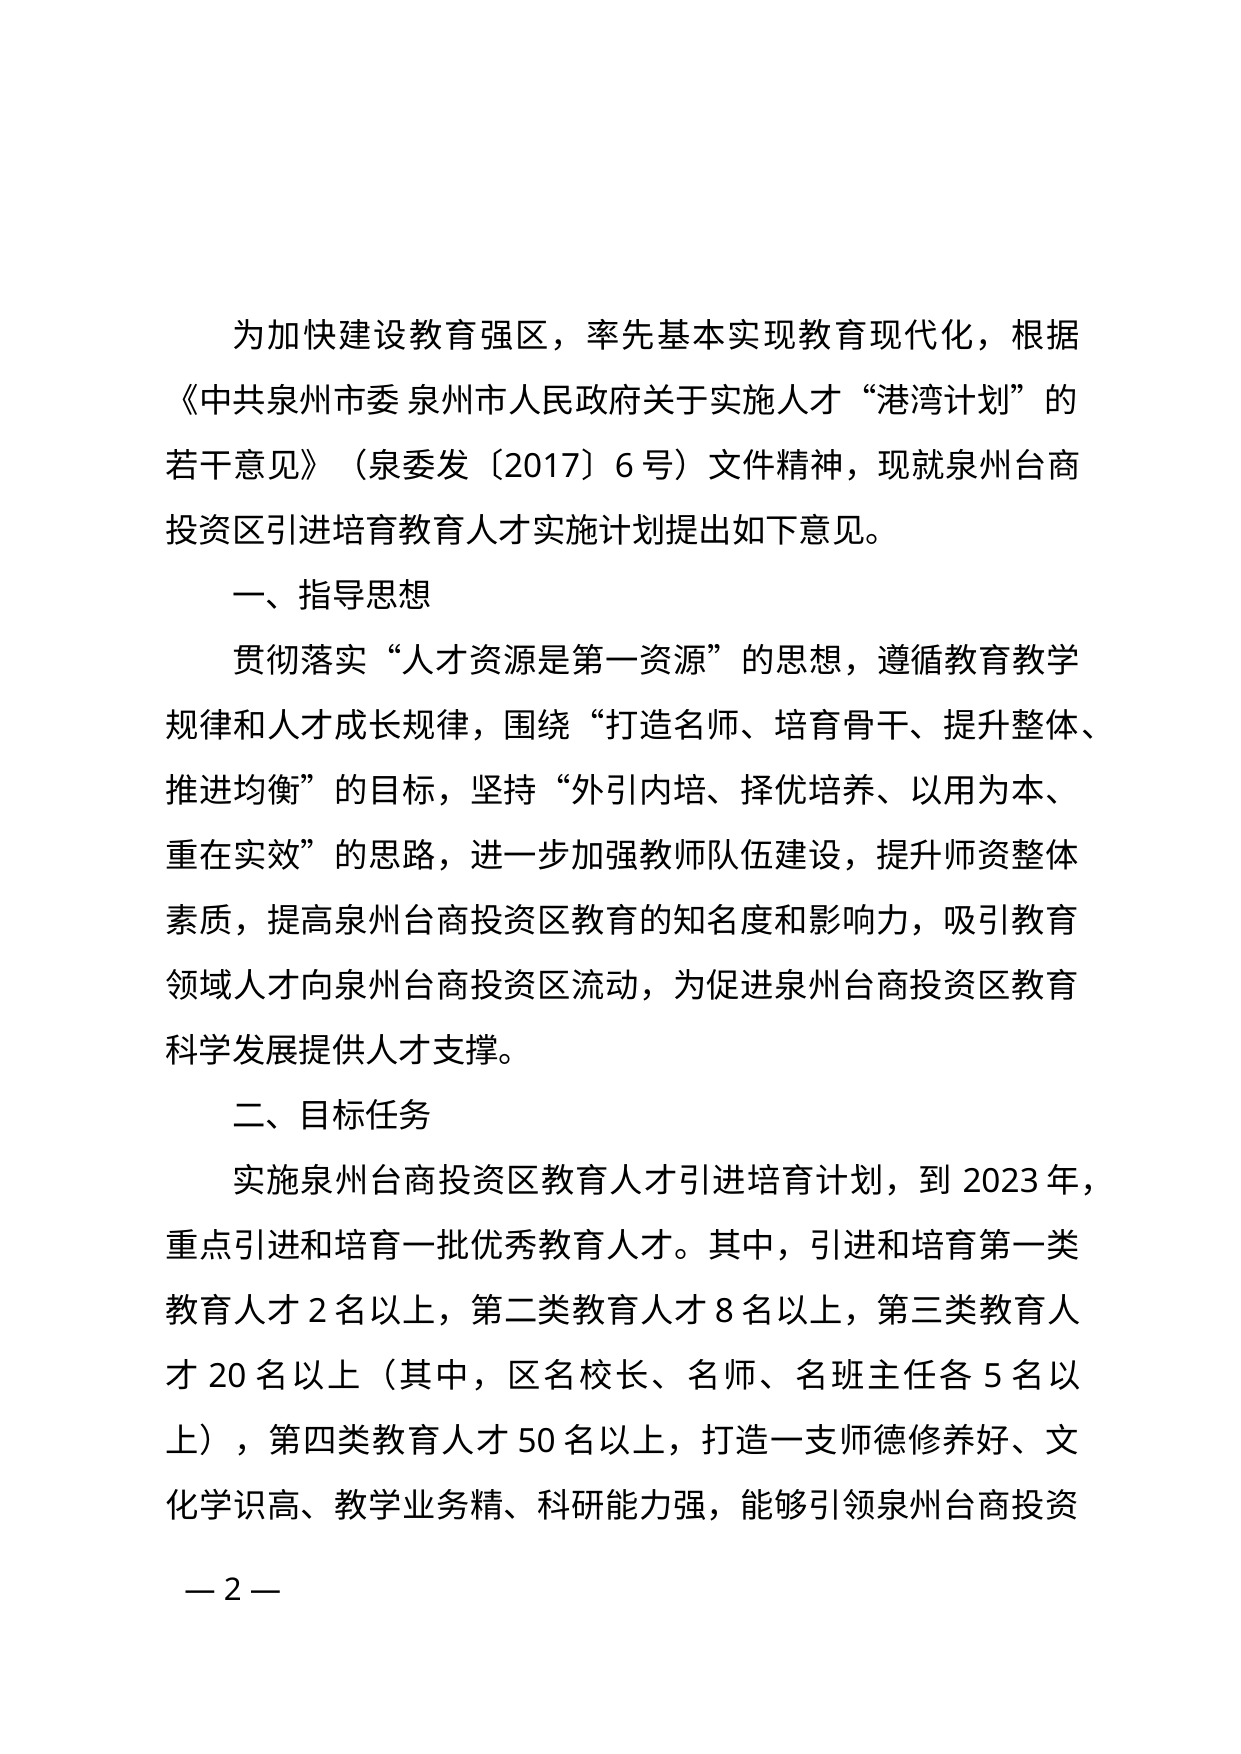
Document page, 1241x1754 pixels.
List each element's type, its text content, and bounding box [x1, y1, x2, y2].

text 为加快建设教育强区，率先基本实现教育现代化，根据《中共泉州市委 泉州市人民政府关于实施人才“港湾计划”的若干意见》（泉委发〔2017〕6号）文件精神，现就泉州台商投资区引进培育教育人才实施计划提出如下意见。 [165, 301, 1081, 561]
text 二、目标任务 [165, 1081, 1081, 1146]
text 贯彻落实“人才资源是第一资源”的思想，遵循教育教学规律和人才成长规律，围绕“打造名师、培育骨干、提升整体、推进均衡”的目标，坚持“外引内培、择优培养、以用为本、重在实效”的思路，进一步加强教师队伍建设，提升师资整体素质，提高泉州台商投资区教育的知名度和影响力，吸引教育领域人才向泉州台商投资区流动，为促进泉州台商投资区教育科学发展提供人才支撑。 [165, 626, 1081, 1081]
text 一、指导思想 [165, 561, 1081, 626]
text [165, 1146, 1081, 1536]
